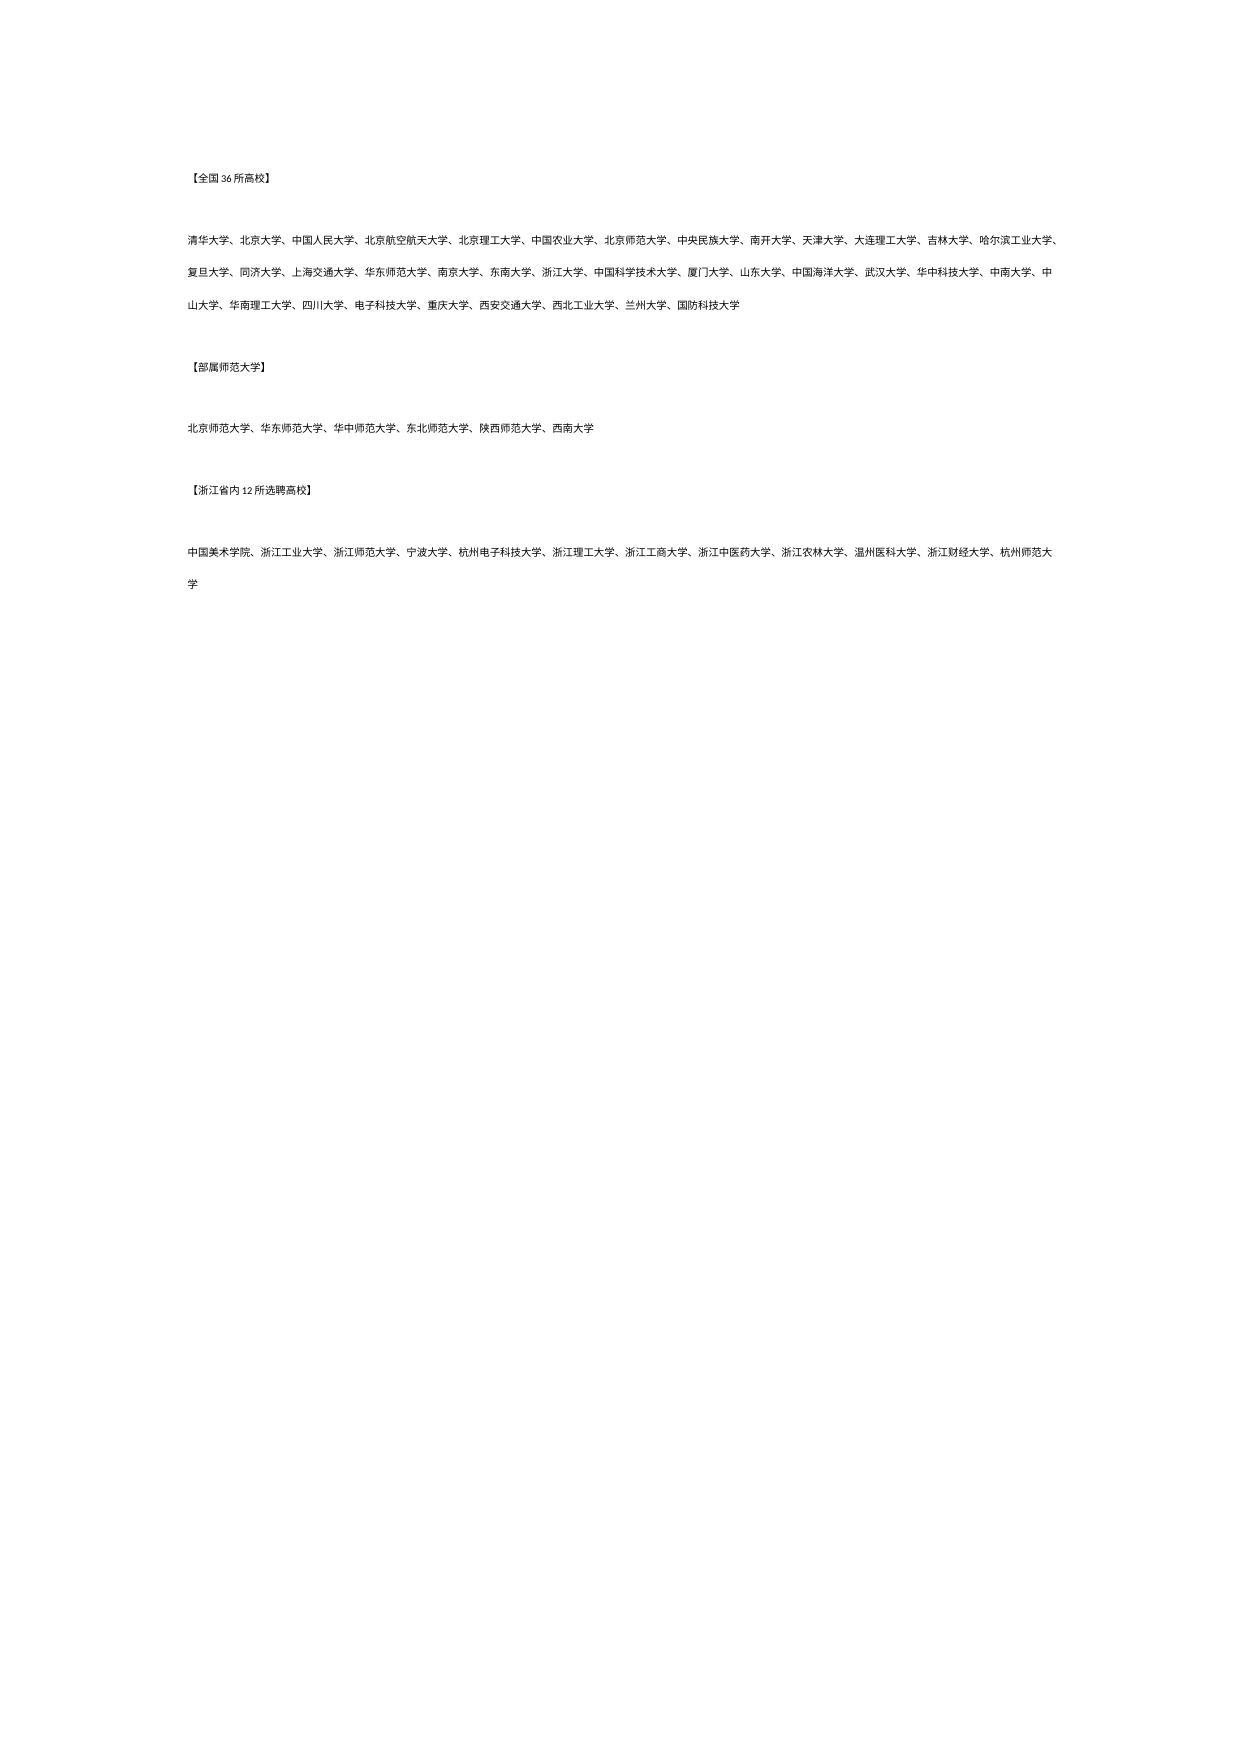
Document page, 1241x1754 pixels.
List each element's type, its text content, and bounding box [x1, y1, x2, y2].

text 北京师范大学、华东师范大学、华中师范大学、东北师范大学、陕西师范大学、西南大学 [187, 412, 1053, 444]
text 【浙江省内12所选聘高校】 [187, 474, 1053, 506]
text 中国美术学院、浙江工业大学、浙江师范大学、宁波大学、杭州电子科技大学、浙江理工大学、浙江工商大学、浙江中医药大学、浙江农林大学、温州医科大学、浙江财经大学、杭州师范大学 [187, 535, 1053, 600]
text 【全国36所高校】 [187, 162, 1053, 194]
text 清华大学、北京大学、中国人民大学、北京航空航天大学、北京理工大学、中国农业大学、北京师范大学、中央民族大学、南开大学、天津大学、大连理工大学、吉林大学、哈尔滨工业大学、复旦大学、同济大学、上海交通大学、华东师范大学、南京大学、东南大学、浙江大学、中国科学技术大学、厦门大学、山东大学、中国海洋大学、武汉大学、华中科技大学、中南大学、中山大学、华南理工大学、四川大学、电子科技大学、重庆大学、西安交通大学、西北工业大学、兰州大学、国防科技大学 [187, 224, 1053, 321]
text 【部属师范大学】 [187, 350, 1053, 383]
